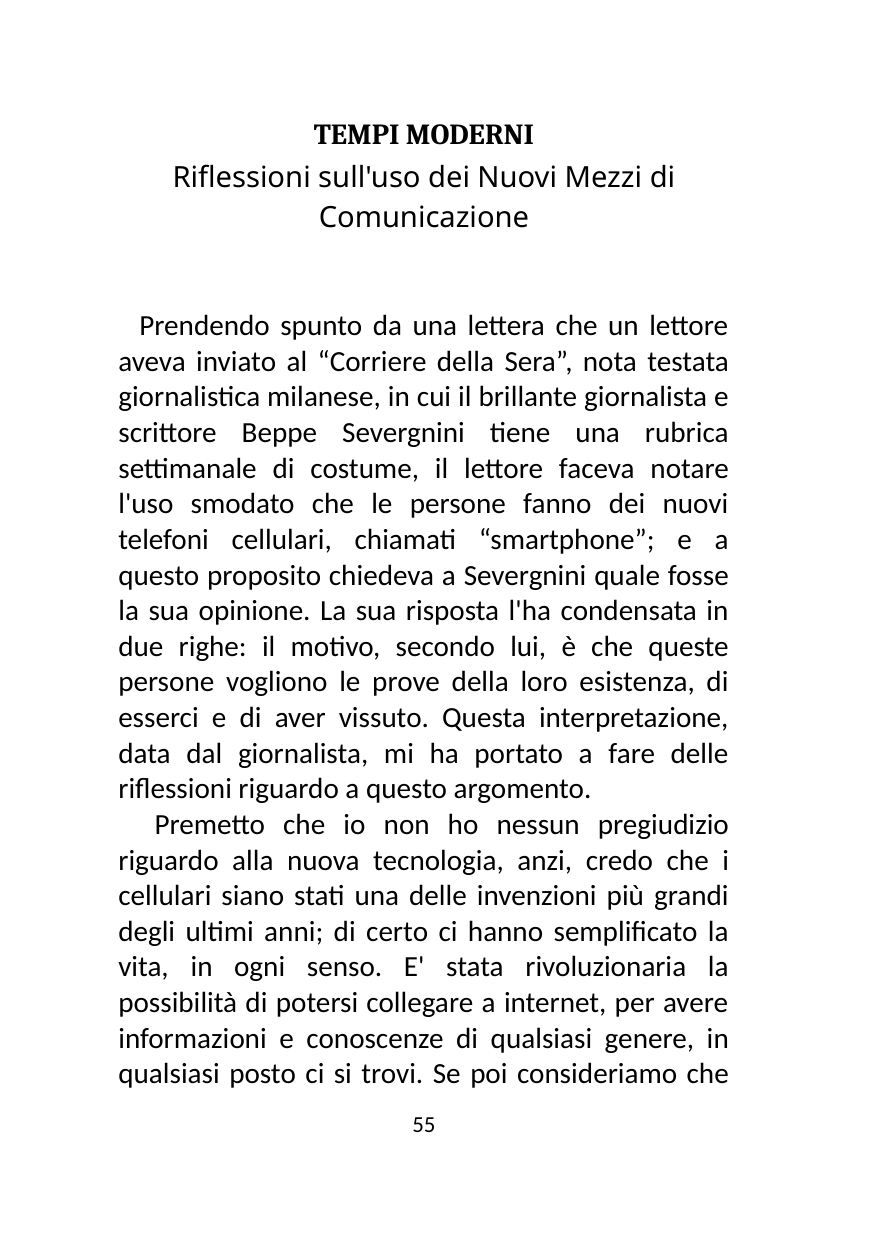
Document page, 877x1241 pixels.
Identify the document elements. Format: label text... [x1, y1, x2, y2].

text Riflessioni sull'uso dei Nuovi Mezzi di Comunicazione [118, 157, 729, 236]
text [118, 806, 729, 1091]
text TEMPI MODERNI [118, 118, 729, 152]
text Prendendo spunto da una lettera che un lettore aveva inviato al “Corriere della Sera”, nota testata giornalistica milanese, in cui il brillante giornalista e scrittore Beppe Severgnini tiene una rubrica settimanale di costume, il lettore faceva notare l'uso smodato che le persone fanno dei nuovi telefoni cellulari, chiamati “smartphone”; e a questo proposito chiedeva a Severgnini quale fosse la sua opinione. La sua risposta l'ha condensata in due righe: il motivo, secondo lui, è che queste persone vogliono le prove della loro esistenza, di esserci e di aver vissuto. Questa interpretazione, data dal giornalista, mi ha portato a fare delle riflessioni riguardo a questo argomento. [118, 307, 729, 806]
